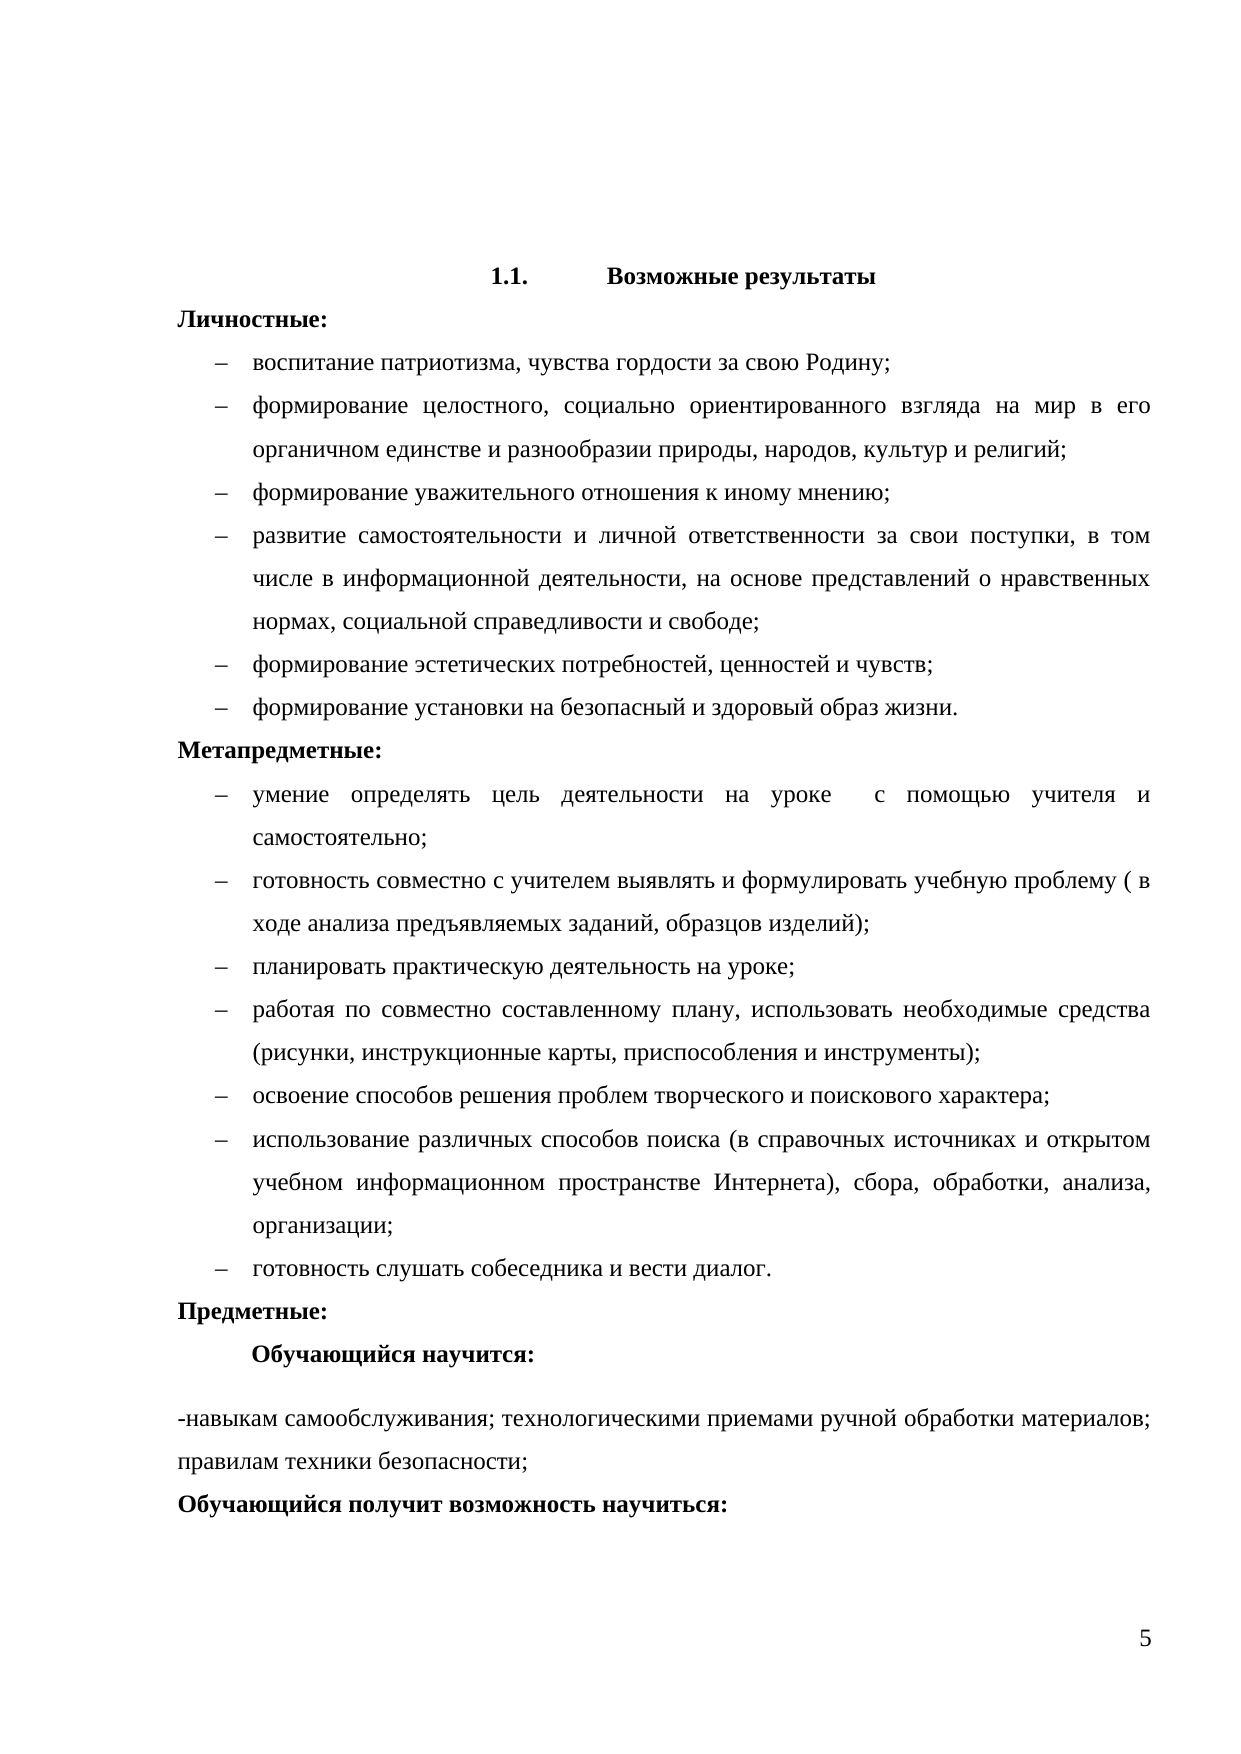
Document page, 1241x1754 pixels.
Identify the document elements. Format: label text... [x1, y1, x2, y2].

list готовность совместно с учителем выявлять и формулировать учебную проблему ( в ходе анализа предъявляемых заданий, образцов изделий); [215, 865, 1152, 937]
list освоение способов решения проблем творческого и поискового характера; [215, 1081, 1152, 1109]
list Возможные результаты [215, 261, 1152, 290]
list планировать практическую деятельность на уроке; [215, 951, 1152, 980]
list работая по совместно составленному плану, использовать необходимые средства (рисунки, инструкционные карты, приспособления и инструменты); [215, 994, 1152, 1066]
text Обучающийся получит возможность научиться: [177, 1489, 1152, 1518]
list формирование эстетических потребностей, ценностей и чувств; [215, 649, 1152, 678]
text Личностные: [177, 304, 1152, 333]
list готовность слушать собеседника и вести диалог. [215, 1253, 1152, 1282]
list формирование уважительного отношения к иному мнению; [215, 477, 1152, 506]
list воспитание патриотизма, чувства гордости за свою Родину; [215, 347, 1152, 376]
list формирование целостного, социально ориентированного взгляда на мир в его органичном единстве и разнообразии природы, народов, культур и религий; [215, 391, 1152, 462]
list использование различных способов поиска (в справочных источниках и открытом учебном информационном пространстве Интернета), сбора, обработки, анализа, организации; [215, 1124, 1152, 1239]
text Предметные: [177, 1296, 1152, 1325]
text -навыкам самообслуживания; технологическими приемами ручной обработки материалов; правилам техники безопасности; [177, 1403, 1152, 1475]
text Обучающийся научится: [177, 1339, 1152, 1368]
text Метапредметные: [177, 736, 1152, 764]
list формирование установки на безопасный и здоровый образ жизни. [215, 692, 1152, 721]
list умение определять цель деятельности на уроке с помощью учителя и самостоятельно; [215, 779, 1152, 851]
list развитие самостоятельности и личной ответственности за свои поступки, в том числе в информационной деятельности, на основе представлений о нравственных нормах, социальной справедливости и свободе; [215, 520, 1152, 635]
